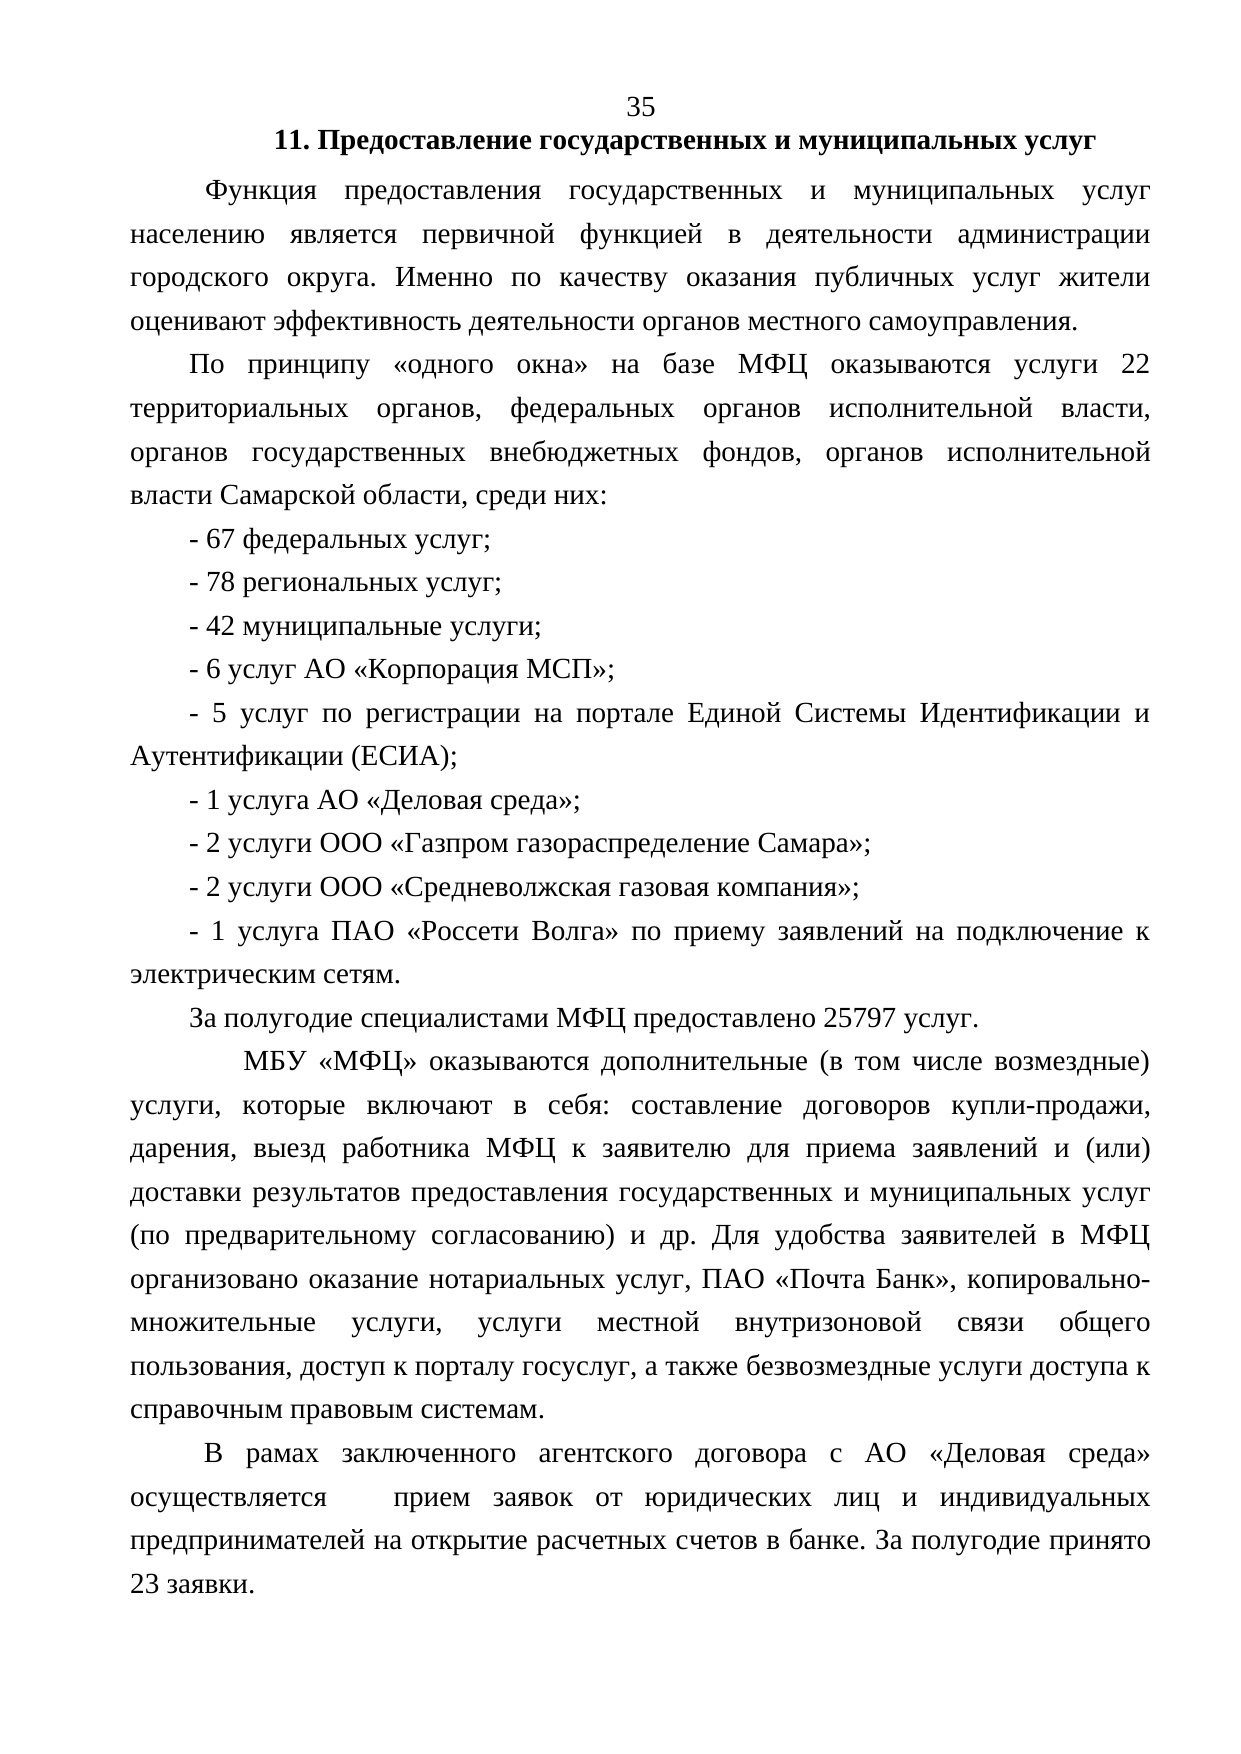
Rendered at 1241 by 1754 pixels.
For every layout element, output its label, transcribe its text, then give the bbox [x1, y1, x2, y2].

text - 5 услуг по регистрации на портале Единой Системы Идентификации и Аутентификации (ЕСИА); [130, 695, 1152, 772]
text - 6 услуг АО «Корпорация МСП»; [130, 651, 1152, 685]
text - 67 федеральных услуг; [130, 521, 1152, 554]
text По принципу «одного окна» на базе МФЦ оказываются услуги 22 территориальных органов, федеральных органов исполнительной власти, органов государственных внебюджетных фондов, органов исполнительной власти Самарской области, среди них: [130, 347, 1152, 511]
text - 78 региональных услуг; [130, 564, 1152, 598]
text 11. Предоставление государственных и муниципальных услуг [130, 122, 1152, 156]
text - 42 муниципальные услуги; [130, 608, 1152, 641]
text За полугодие специалистами МФЦ предоставлено 25797 услуг. [130, 1000, 1152, 1033]
text - 2 услуги ООО «Газпром газораспределение Самара»; [130, 826, 1152, 859]
text - 1 услуга ПАО «Россети Волга» по приему заявлений на подключение к электрическим сетям. [130, 913, 1152, 990]
text Функция предоставления государственных и муниципальных услуг населению является первичной функцией в деятельности администрации городского округа. Именно по качеству оказания публичных услуг жители оценивают эффективность деятельности органов местного самоуправления. [130, 172, 1152, 337]
text МБУ «МФЦ» оказываются дополнительные (в том числе возмездные) услуги, которые включают в себя: составление договоров купли-продажи, дарения, выезд работника МФЦ к заявителю для приема заявлений и (или) доставки результатов предоставления государственных и муниципальных услуг (по предварительному согласованию) и др. Для удобства заявителей в МФЦ организовано оказание нотариальных услуг, ПАО «Почта Банк», копировально-множительные услуги, услуги местной внутризоновой связи общего пользования, доступ к порталу госуслуг, а также безвозмездные услуги доступа к справочным правовым системам. [115, 1043, 1152, 1425]
text - 2 услуги ООО «Средневолжская газовая компания»; [130, 869, 1152, 903]
text В рамах заключенного агентского договора с АО «Деловая среда» осуществляется прием заявок от юридических лиц и индивидуальных предпринимателей на открытие расчетных счетов в банке. За полугодие принято 23 заявки. [130, 1435, 1152, 1599]
text - 1 услуга АО «Деловая среда»; [130, 782, 1152, 816]
